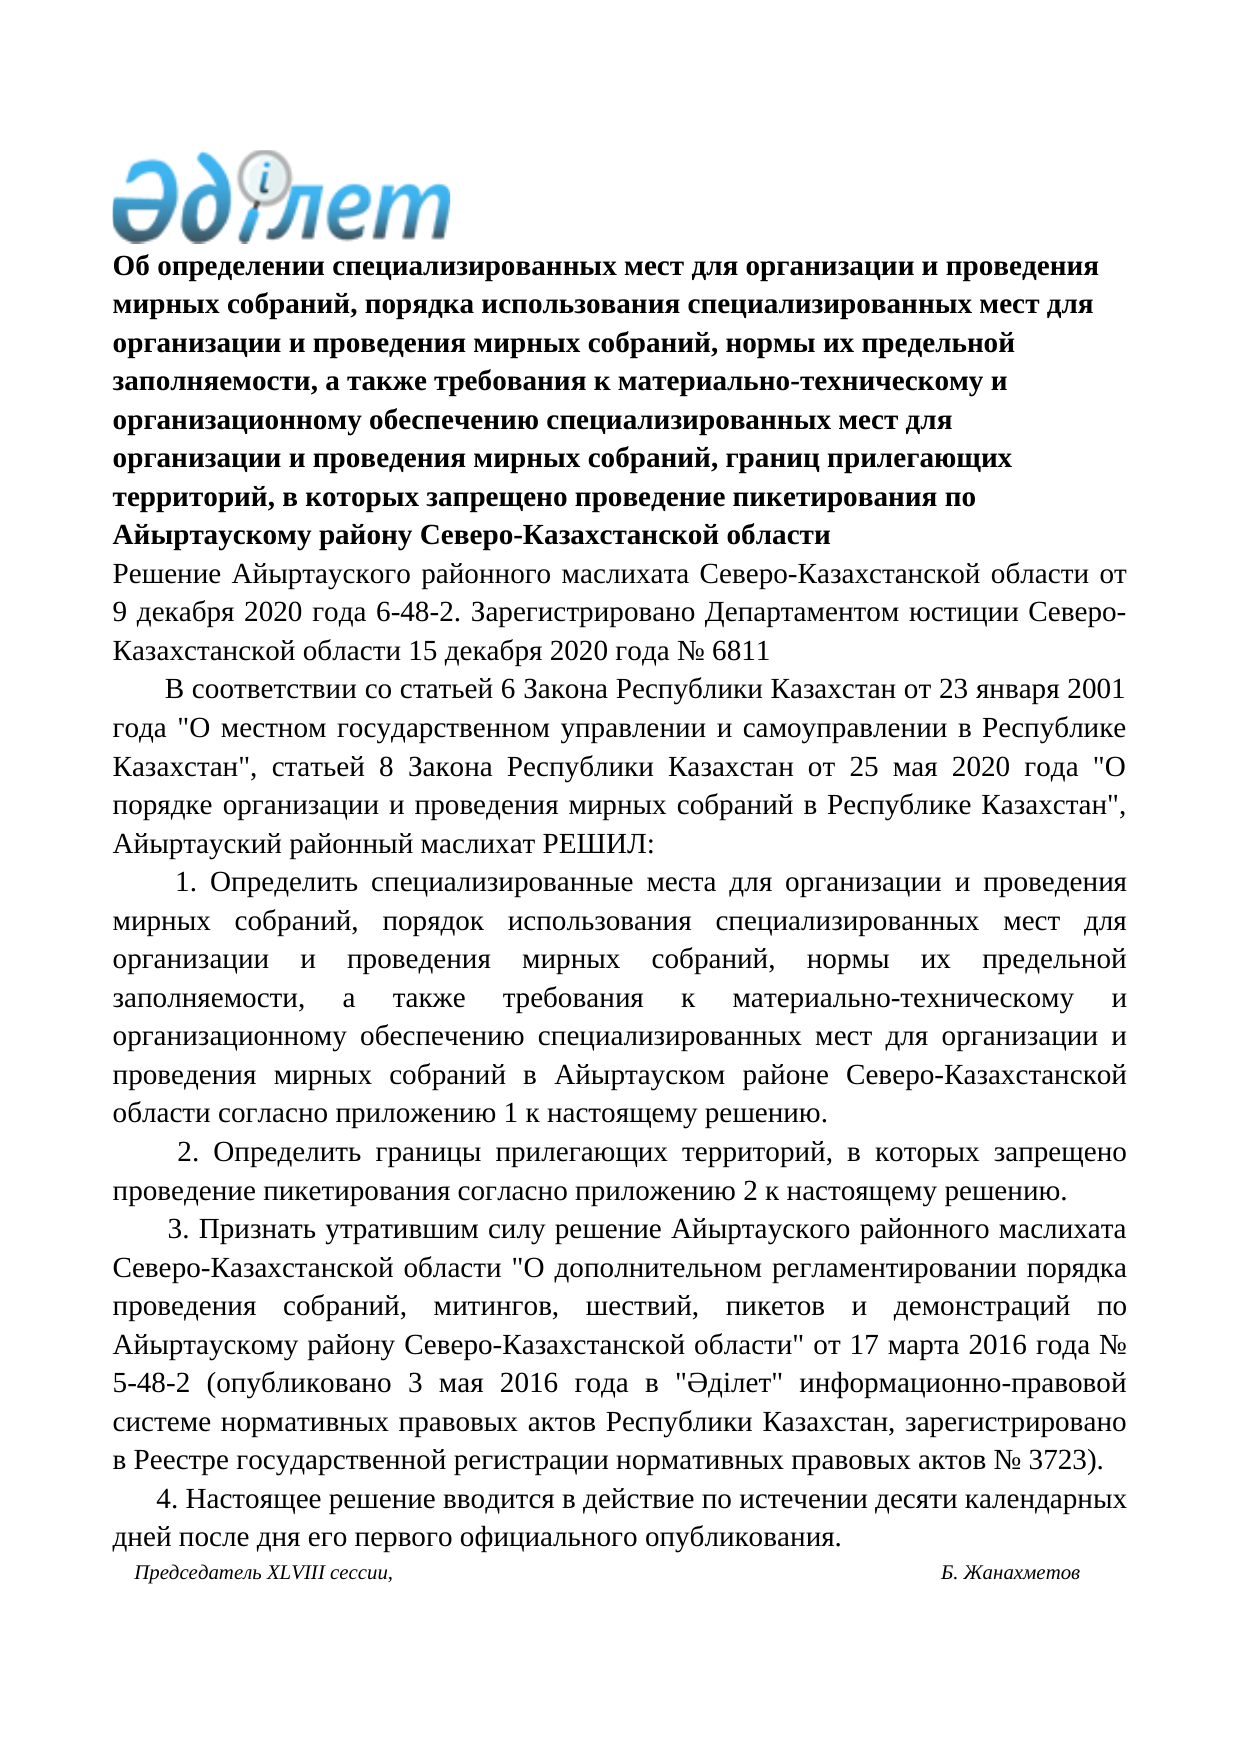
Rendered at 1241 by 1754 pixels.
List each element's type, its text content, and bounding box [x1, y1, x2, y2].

text Решение Айыртауского районного маслихата Северо-Казахстанской области от 9 декабря 2020 года 6-48-2. Зарегистрировано Департаментом юстиции Северо-Казахстанской области 15 декабря 2020 года № 6811 [112, 556, 1128, 667]
text 4. Настоящее решение вводится в действие по истечении десяти календарных дней после дня его первого официального опубликования. [112, 1481, 1128, 1553]
table_header Б. Жанахметов [939, 1558, 1240, 1589]
text 2. Определить границы прилегающих территорий, в которых запрещено проведение пикетирования согласно приложению 2 к настоящему решению. [112, 1134, 1128, 1206]
text Об определении специализированных мест для организации и проведения мирных собраний, порядка использования специализированных мест для организации и проведения мирных собраний, нормы их предельной заполняемости, а также требования к материально-техническому и организационному обеспечению специализированных мест для организации и проведения мирных собраний, границ прилегающих территорий, в которых запрещено проведение пикетирования по Айыртаускому району Северо-Казахстанской области [112, 248, 1128, 551]
text 1. Определить специализированные места для организации и проведения мирных собраний, порядок использования специализированных мест для организации и проведения мирных собраний, нормы их предельной заполняемости, а также требования к материально-техническому и организационному обеспечению специализированных мест для организации и проведения мирных собраний в Айыртауском районе Северо-Казахстанской области согласно приложению 1 к настоящему решению. [112, 864, 1128, 1129]
text 3. Признать утратившим силу решение Айыртауского районного маслихата Северо-Казахстанской области "О дополнительном регламентировании порядка проведения собраний, митингов, шествий, пикетов и демонстраций по Айыртаускому району Северо-Казахстанской области" от 17 марта 2016 года № 5-48-2 (опубликовано 3 мая 2016 года в "Әділет" информационно-правовой системе нормативных правовых актов Республики Казахстан, зарегистрировано в Реестре государственной регистрации нормативных правовых актов № 3723). [112, 1211, 1128, 1476]
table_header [101, 1558, 939, 1589]
text В соответствии со статьей 6 Закона Республики Казахстан от 23 января 2001 года "О местном государственном управлении и самоуправлении в Республике Казахстан", статьей 8 Закона Республики Казахстан от 25 мая 2020 года "О порядке организации и проведения мирных собраний в Республике Казахстан", Айыртауский районный маслихат РЕШИЛ: [112, 672, 1128, 859]
picture [112, 150, 451, 244]
